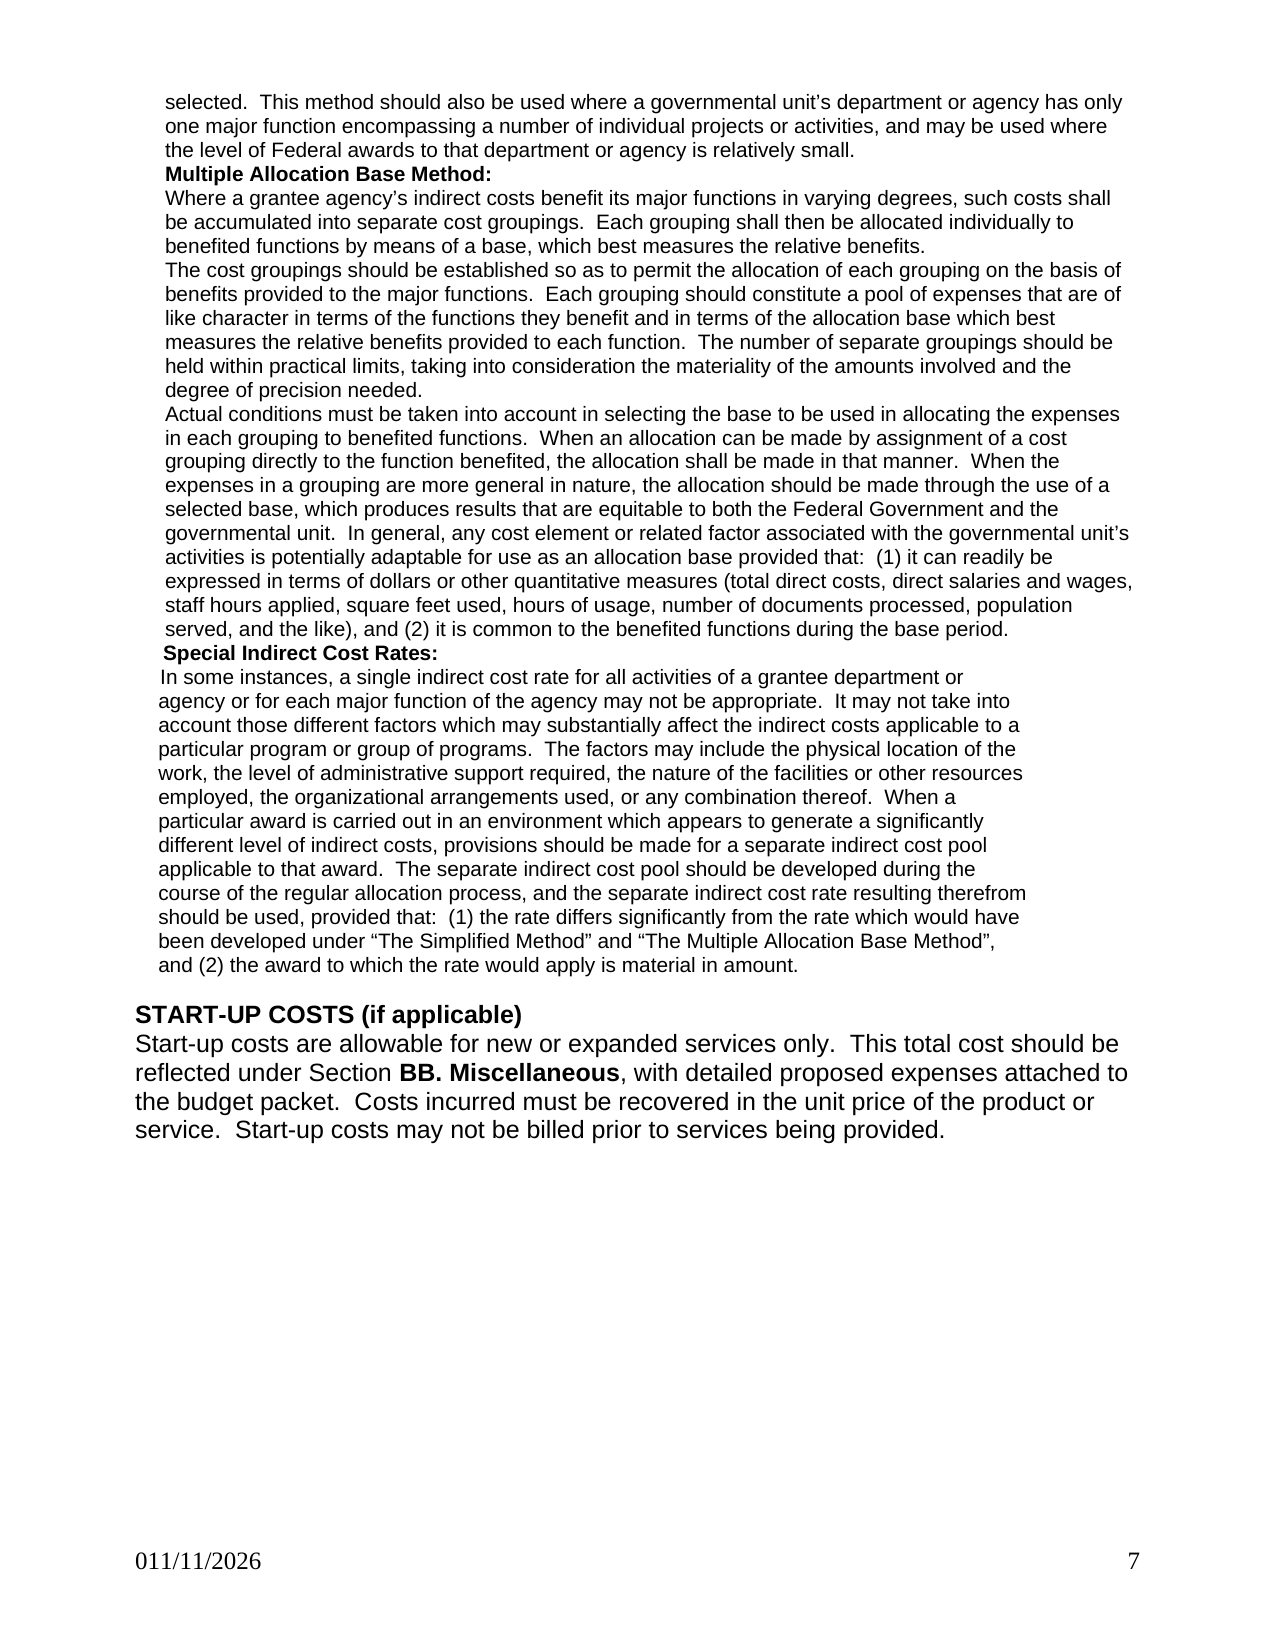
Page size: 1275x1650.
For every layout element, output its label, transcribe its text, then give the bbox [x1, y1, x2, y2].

text applicable to that award. The separate indirect cost pool should be developed during the [135, 857, 1140, 881]
text Start-up costs are allowable for new or expanded services only. This total cost should be reflected under Section BB. Miscellaneous, with detailed proposed expenses attached to the budget packet. Costs incurred must be recovered in the unit price of the product or service. Start-up costs may not be billed prior to services being provided. [135, 1029, 1140, 1144]
text should be used, provided that: (1) the rate differs significantly from the rate which would have [135, 904, 1140, 928]
text The cost groupings should be established so as to permit the allocation of each grouping on the basis of benefits provided to the major functions. Each grouping should constitute a pool of expenses that are of like character in terms of the functions they benefit and in terms of the allocation base which best measures the relative benefits provided to each function. The number of separate groupings should be held within practical limits, taking into consideration the materiality of the amounts involved and the degree of precision needed. [165, 258, 1140, 401]
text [165, 90, 1140, 162]
text Actual conditions must be taken into account in selecting the base to be used in allocating the expenses in each grouping to benefited functions. When an allocation can be made by assignment of a cost grouping directly to the function benefited, the allocation shall be made in that manner. When the expenses in a grouping are more general in nature, the allocation should be made through the use of a selected base, which produces results that are equitable to both the Federal Government and the governmental unit. In general, any cost element or related factor associated with the governmental unit’s activities is potentially adaptable for use as an allocation base provided that: (1) it can readily be expressed in terms of dollars or other quantitative measures (total direct costs, direct salaries and wages, staff hours applied, square feet used, hours of usage, number of documents processed, population served, and the like), and (2) it is common to the benefited functions during the base period. [165, 401, 1140, 641]
text Where a grantee agency’s indirect costs benefit its major functions in varying degrees, such costs shall be accumulated into separate cost groupings. Each grouping shall then be allocated individually to benefited functions by means of a base, which best measures the relative benefits. [165, 186, 1140, 258]
text Special Indirect Cost Rates: [135, 641, 1140, 665]
text employed, the organizational arrangements used, or any combination thereof. When a [135, 785, 1140, 809]
text particular program or group of programs. The factors may include the physical location of the [135, 737, 1140, 761]
text been developed under “The Simplified Method” and “The Multiple Allocation Base Method”, [135, 928, 1140, 952]
text work, the level of administrative support required, the nature of the facilities or other resources [135, 761, 1140, 785]
text In some instances, a single indirect cost rate for all activities of a grantee department or [135, 665, 1140, 689]
text START-UP COSTS (if applicable) [135, 1000, 1140, 1029]
text agency or for each major function of the agency may not be appropriate. It may not take into [135, 689, 1140, 713]
text course of the regular allocation process, and the separate indirect cost rate resulting therefrom [135, 881, 1140, 904]
text account those different factors which may substantially affect the indirect costs applicable to a [135, 713, 1140, 737]
text and (2) the award to which the rate would apply is material in amount. [135, 952, 1140, 976]
text Multiple Allocation Base Method: [165, 162, 1140, 186]
text different level of indirect costs, provisions should be made for a separate indirect cost pool [135, 833, 1140, 857]
text particular award is carried out in an environment which appears to generate a significantly [135, 809, 1140, 833]
